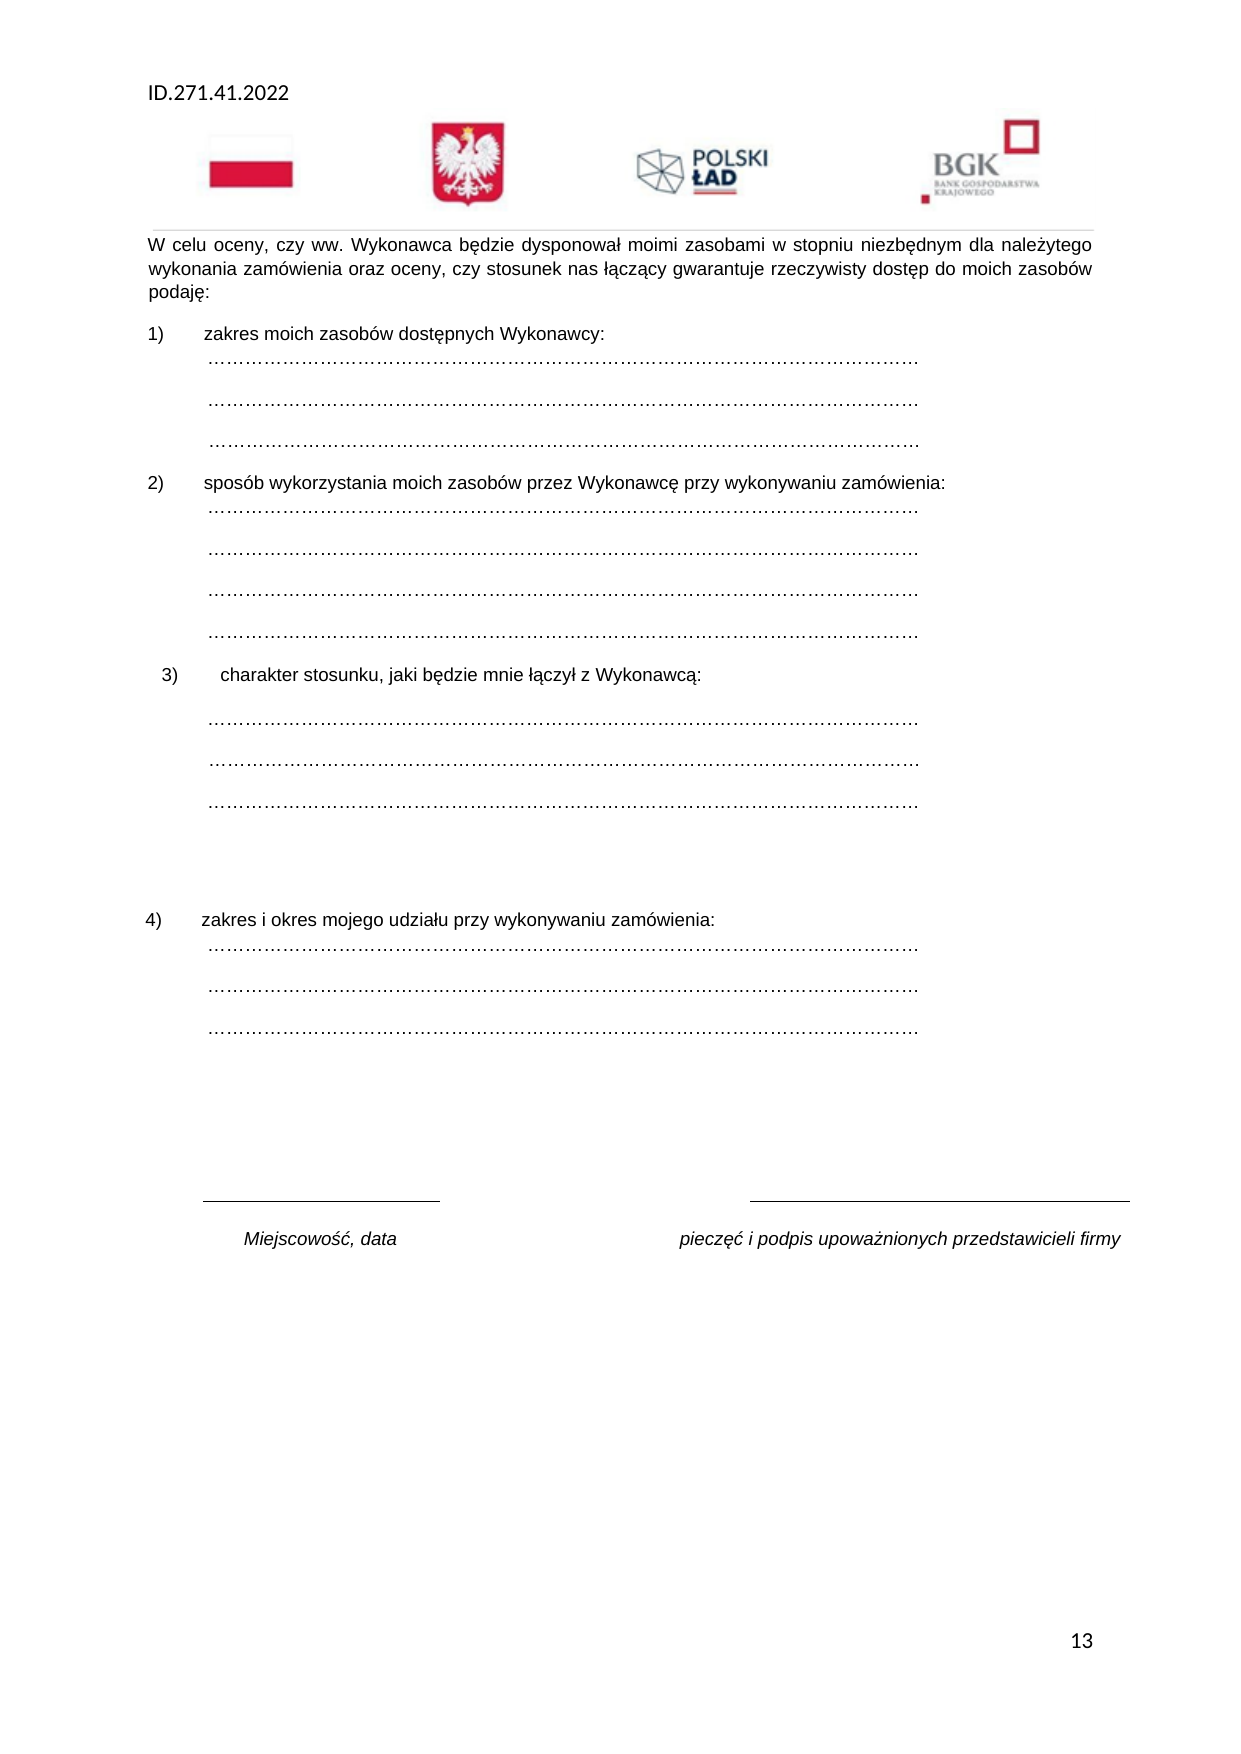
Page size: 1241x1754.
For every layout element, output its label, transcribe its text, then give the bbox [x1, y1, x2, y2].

text 3) charakter stosunku, jaki będzie mnie łączył z Wykonawcą: [147, 664, 1093, 686]
text Miejscowość, data pieczęć i podpis upoważnionych przedstawicieli firmy [153, 1228, 1120, 1249]
text …………………………………………………………………………………………………… [207, 791, 1093, 812]
text …………………………………………………………………………………………………… [207, 1017, 1093, 1038]
text W celu oceny, czy ww. Wykonawca będzie dysponował moimi zasobami w stopniu niezbędnym dla należytego wykonania zamówienia oraz oceny, czy stosunek nas łączący gwarantuje rzeczywisty dostęp do moich zasobów podaję: [147, 233, 1093, 303]
text 4) zakres i okres mojego udziału przy wykonywaniu zamówienia: [73, 908, 1124, 930]
list sposób wykorzystania moich zasobów przez Wykonawcę przy wykonywaniu zamówienia: [147, 472, 1093, 493]
text …………………………………………………………………………………………………… [207, 975, 1093, 997]
text …………………………………………………………………………………………………… [207, 347, 1093, 368]
picture [152, 108, 1099, 232]
text …………………………………………………………………………………………………… …………………………………………………………………………………………………… …………………………………………………………………………………………………… …………………………………………………………………………………………………… [207, 496, 1093, 642]
list zakres moich zasobów dostępnych Wykonawcy: [147, 322, 1093, 344]
text …………………………………………………………………………………………………… …………………………………………………………………………………………………… [207, 388, 1093, 451]
text …………………………………………………………………………………………………… [207, 933, 1093, 955]
text …………………………………………………………………………………………………… …………………………………………………………………………………………………… [207, 707, 1093, 770]
